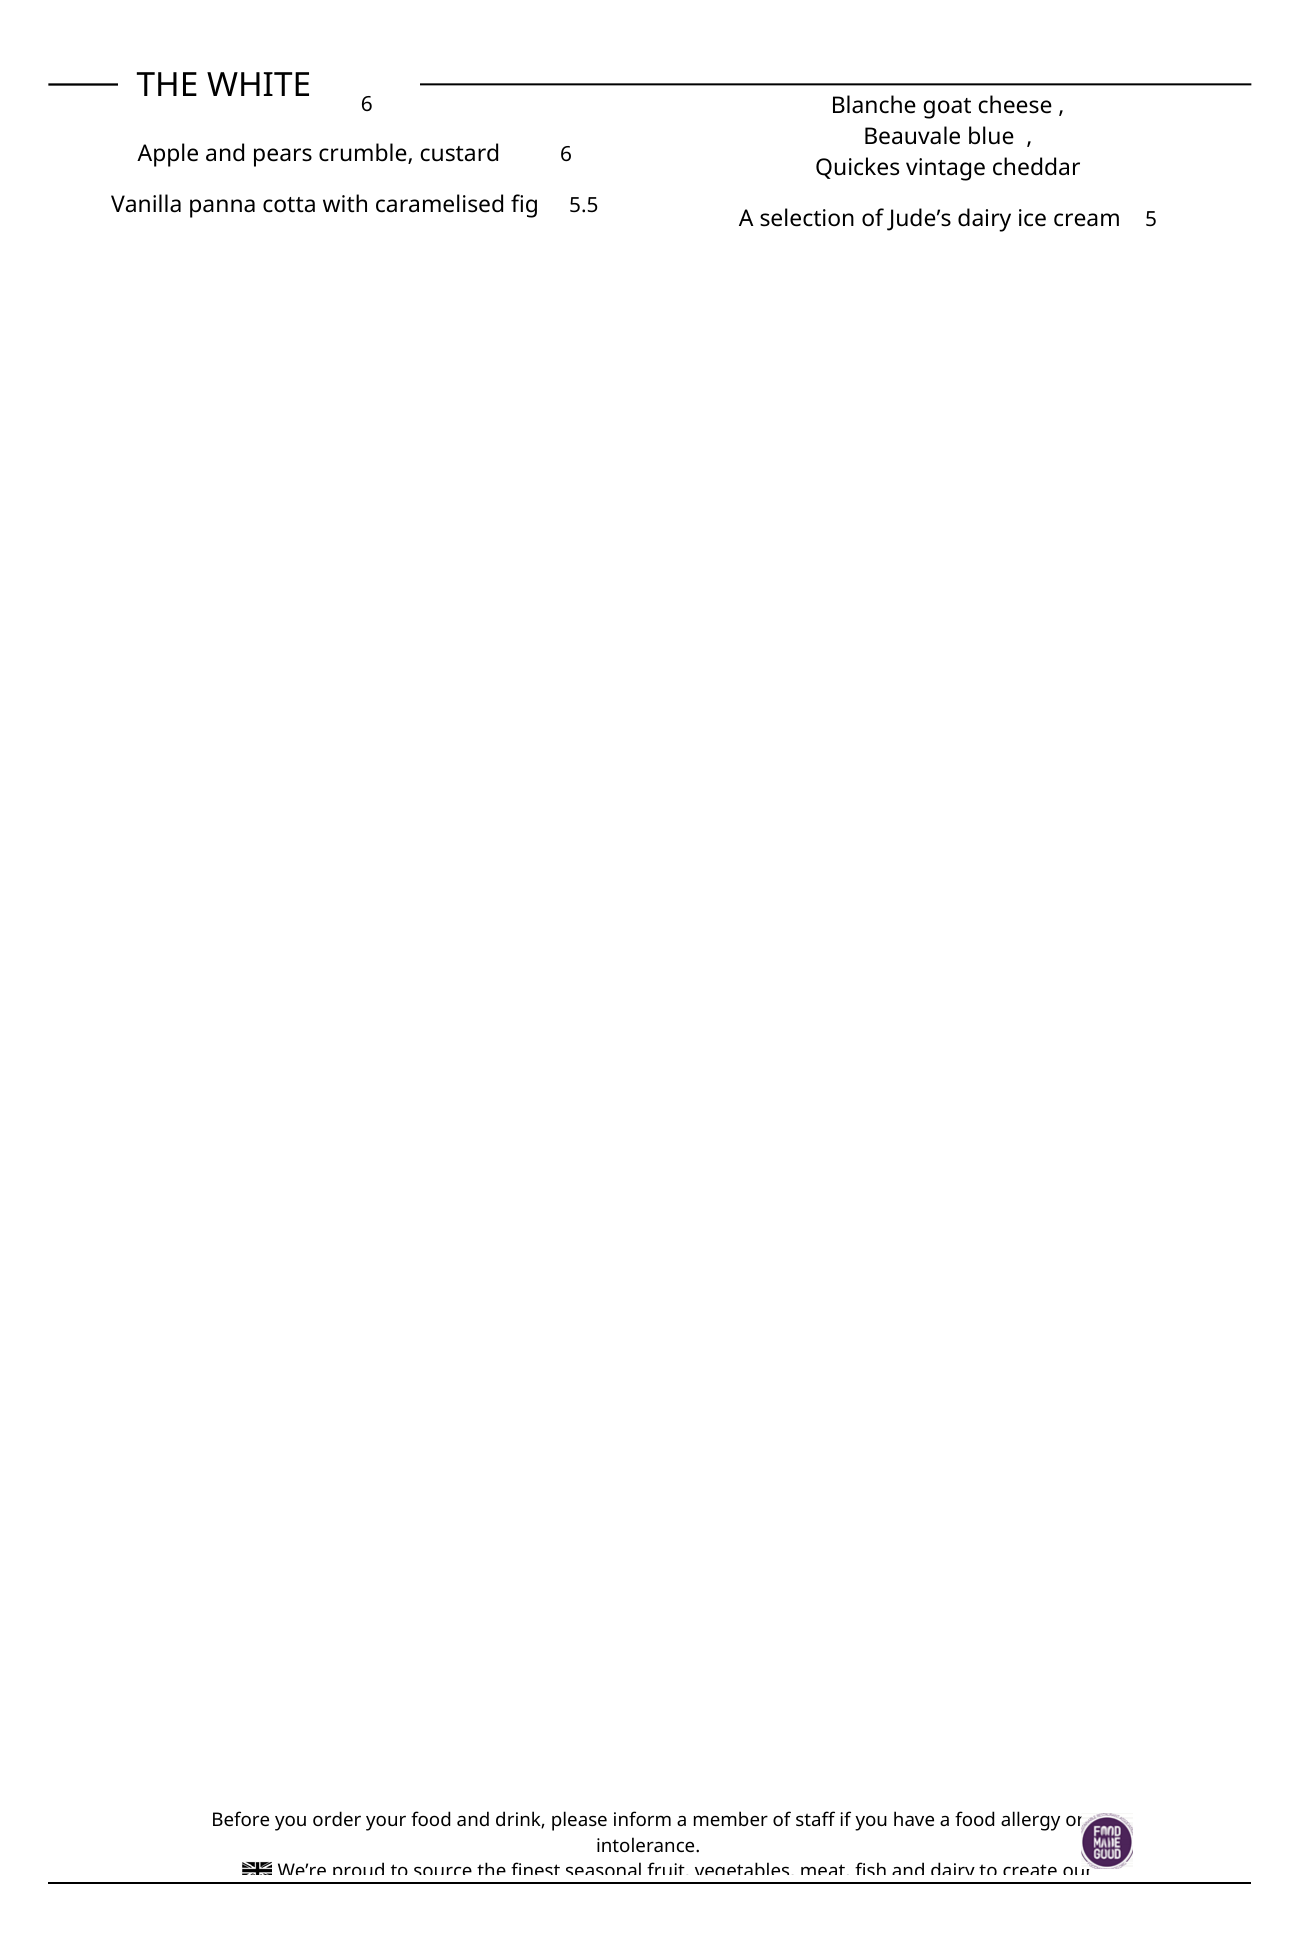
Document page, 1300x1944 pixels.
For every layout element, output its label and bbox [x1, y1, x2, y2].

table_cell [651, 89, 1244, 233]
picture [1079, 1813, 1133, 1867]
table_cell [58, 89, 651, 233]
